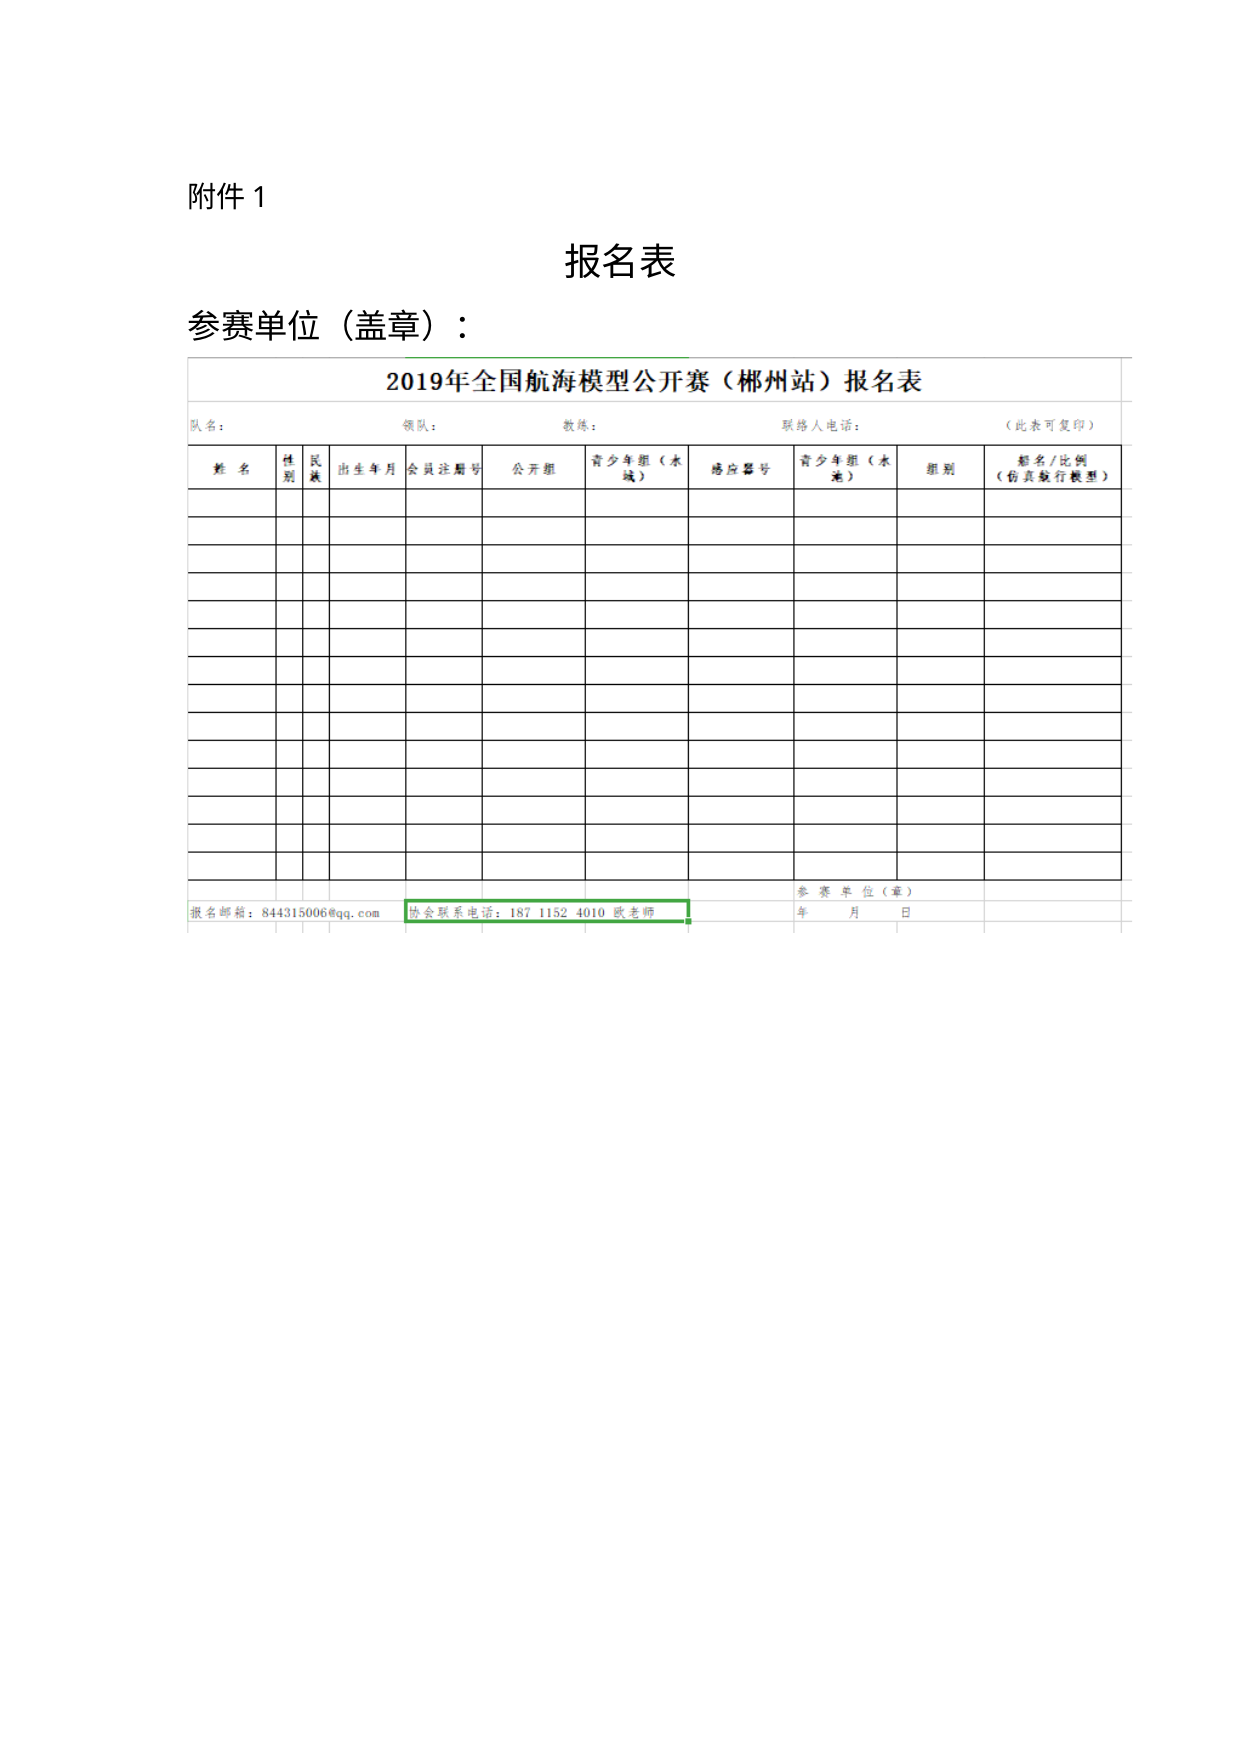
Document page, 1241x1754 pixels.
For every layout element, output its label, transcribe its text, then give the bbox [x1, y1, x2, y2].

text 参赛单位（盖章）： [187, 292, 1053, 357]
picture [187, 357, 1133, 933]
text 附件1 [187, 162, 1053, 227]
text 报名表 [187, 227, 1053, 292]
